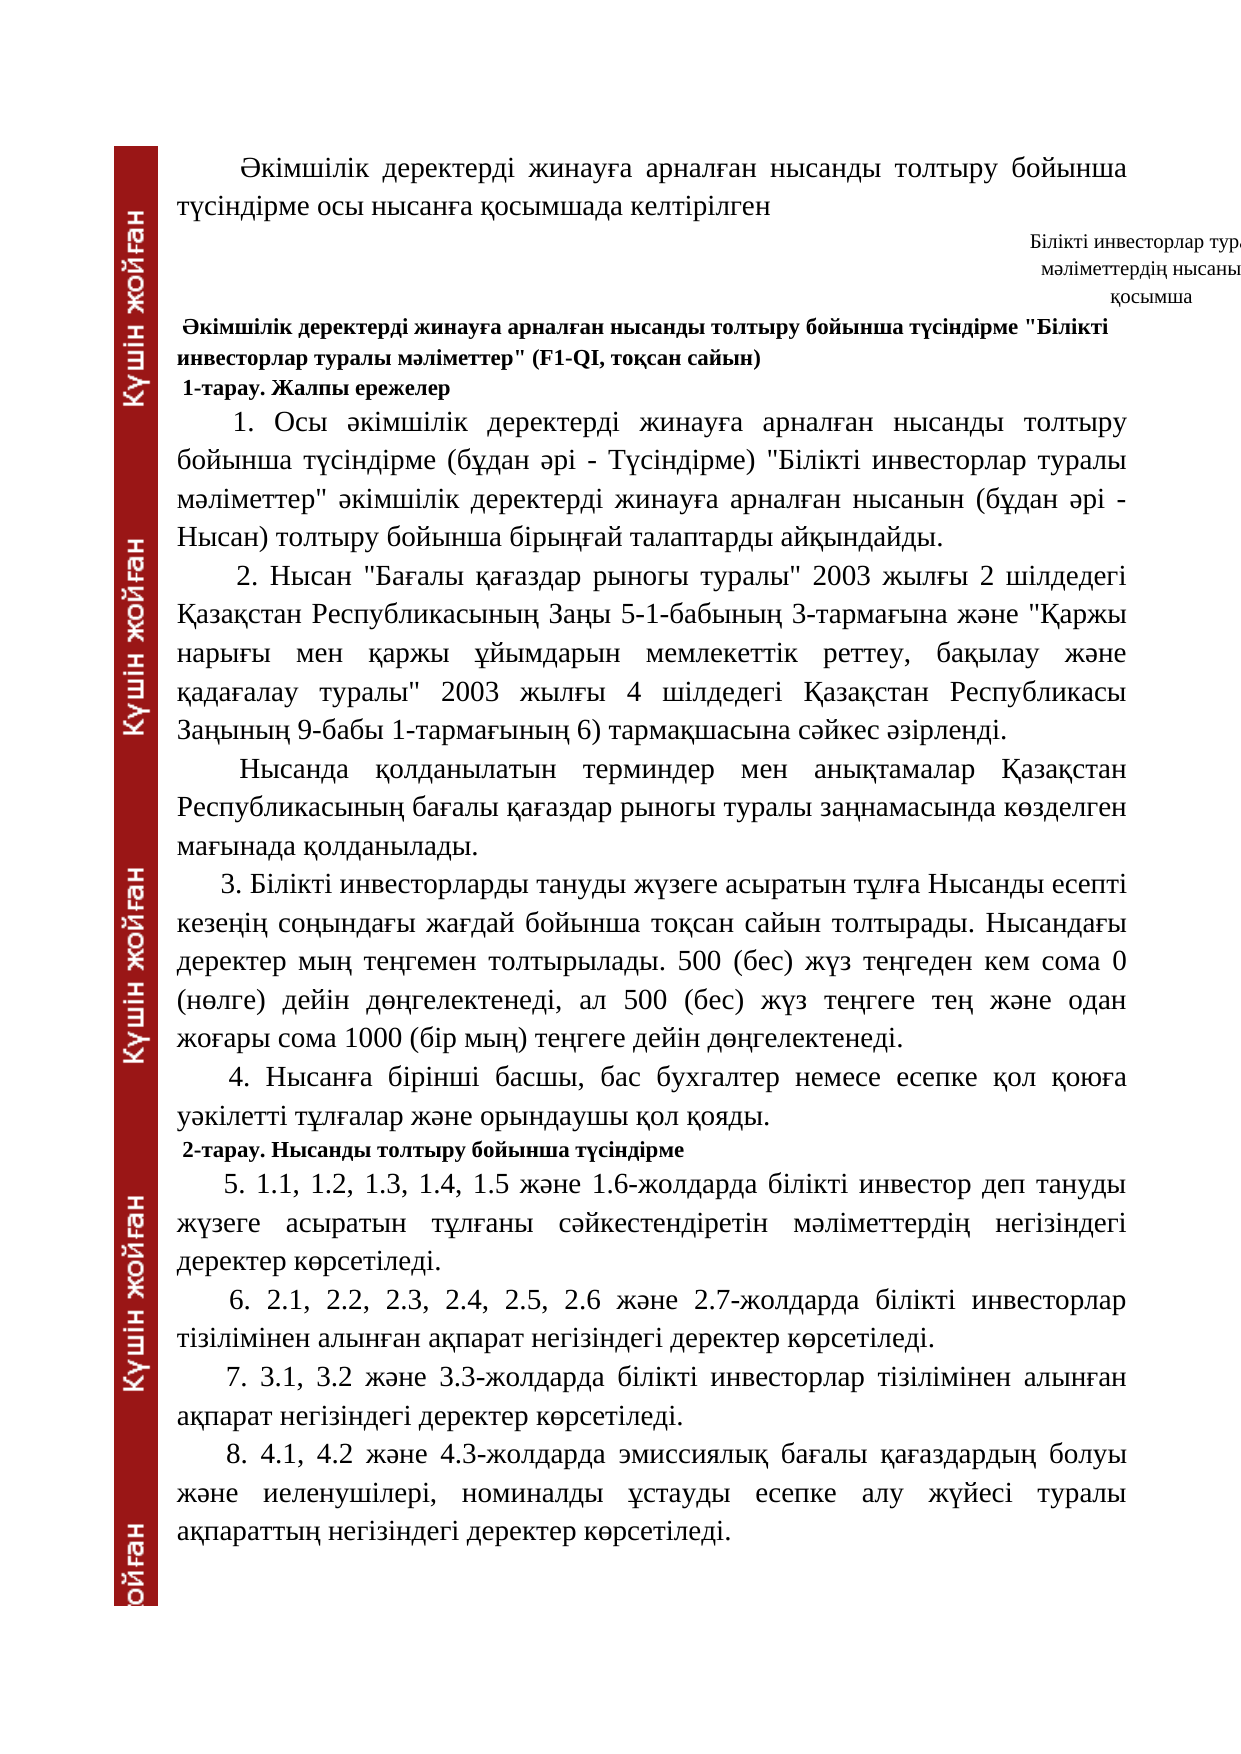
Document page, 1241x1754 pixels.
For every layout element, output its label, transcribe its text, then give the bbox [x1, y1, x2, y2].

picture [114, 553, 158, 558]
picture [114, 1054, 158, 1059]
picture [114, 1547, 158, 1606]
text Нысанда қолданылатын терминдер мен анықтамалар Қазақстан Республикасының бағалы қағаздар рыногы туралы заңнамасында көзделген мағынада қолданылады. [112, 751, 1128, 861]
picture [114, 146, 158, 150]
picture [114, 1354, 158, 1359]
text Әкімшілік деректерді жинауға арналған нысанды толтыру бойынша түсіндірме осы нысанға қосымшада келтірілген [112, 150, 1128, 222]
picture [114, 222, 158, 227]
text 3. Білікті инвесторларды тануды жүзеге асыратын тұлға Нысанды есепті кезеңің соңындағы жағдай бойынша тоқсан сайын толтырады. Нысандағы деректер мың теңгемен толтырылады. 500 (бес) жүз теңгеден кем сома 0 (нөлге) дейін дөңгелектенеді, ал 500 (бес) жүз теңгеге тең және одан жоғары сома 1000 (бір мың) теңгеге дейін дөңгелектенеді. [112, 866, 1128, 1054]
picture [114, 400, 158, 404]
picture [114, 1131, 158, 1136]
table_header [101, 227, 912, 313]
text Әкімшілік деректерді жинауға арналған нысанды толтыру бойынша түсіндірме "Білікті инвесторлар туралы мәліметтер" (F1-QІ, тоқсан сайын) [112, 313, 1128, 370]
picture [114, 370, 158, 374]
text 2-тарау. Нысанды толтыру бойынша түсіндірме [112, 1136, 1128, 1163]
text 1. Осы әкімшілік деректерді жинауға арналған нысанды толтыру бойынша түсіндірме (бұдан әрі - Түсіндірме) "Білікті инвесторлар туралы мәліметтер" әкімшілік деректерді жинауға арналған нысанын (бұдан әрі - Нысан) толтыру бойынша бірыңғай талаптарды айқындайды. [112, 404, 1128, 553]
picture [114, 1431, 158, 1436]
table_header Білікті инвесторлар туралы мәліметтердің нысанына қосымша [912, 227, 1240, 313]
text 4. Нысанға бірінші басшы, бас бухгалтер немесе есепке қол қоюға уәкілетті тұлғалар және орындаушы қол қояды. [112, 1059, 1128, 1131]
picture [114, 861, 158, 866]
text 8. 4.1, 4.2 және 4.3-жолдарда эмиссиялық бағалы қағаздардың болуы және иеленушілері, номиналды ұстауды есепке алу жүйесі туралы ақпараттың негізіндегі деректер көрсетіледі. [112, 1436, 1128, 1547]
picture [114, 1277, 158, 1282]
text 2. Нысан "Бағалы қағаздар рыногы туралы" 2003 жылғы 2 шілдедегі Қазақстан Республикасының Заңы 5-1-бабының 3-тармағына және "Қаржы нарығы мен қаржы ұйымдарын мемлекеттік реттеу, бақылау және қадағалау туралы" 2003 жылғы 4 шілдедегі Қазақстан Республикасы Заңының 9-бабы 1-тармағының 6) тармақшасына сәйкес әзірленді. [112, 558, 1128, 746]
text 5. 1.1, 1.2, 1.3, 1.4, 1.5 және 1.6-жолдарда білікті инвестор деп тануды жүзеге асыратын тұлғаны сәйкестендіретін мәліметтердің негізіндегі деректер көрсетіледі. [112, 1166, 1128, 1277]
picture [114, 746, 158, 751]
text 1-тарау. Жалпы ережелер [112, 374, 1128, 400]
text 7. 3.1, 3.2 және 3.3-жолдарда білікті инвесторлар тізілімінен алынған ақпарат негізіндегі деректер көрсетіледі. [112, 1359, 1128, 1431]
text 6. 2.1, 2.2, 2.3, 2.4, 2.5, 2.6 және 2.7-жолдарда білікті инвесторлар тізілімінен алынған ақпарат негізіндегі деректер көрсетіледі. [112, 1282, 1128, 1354]
